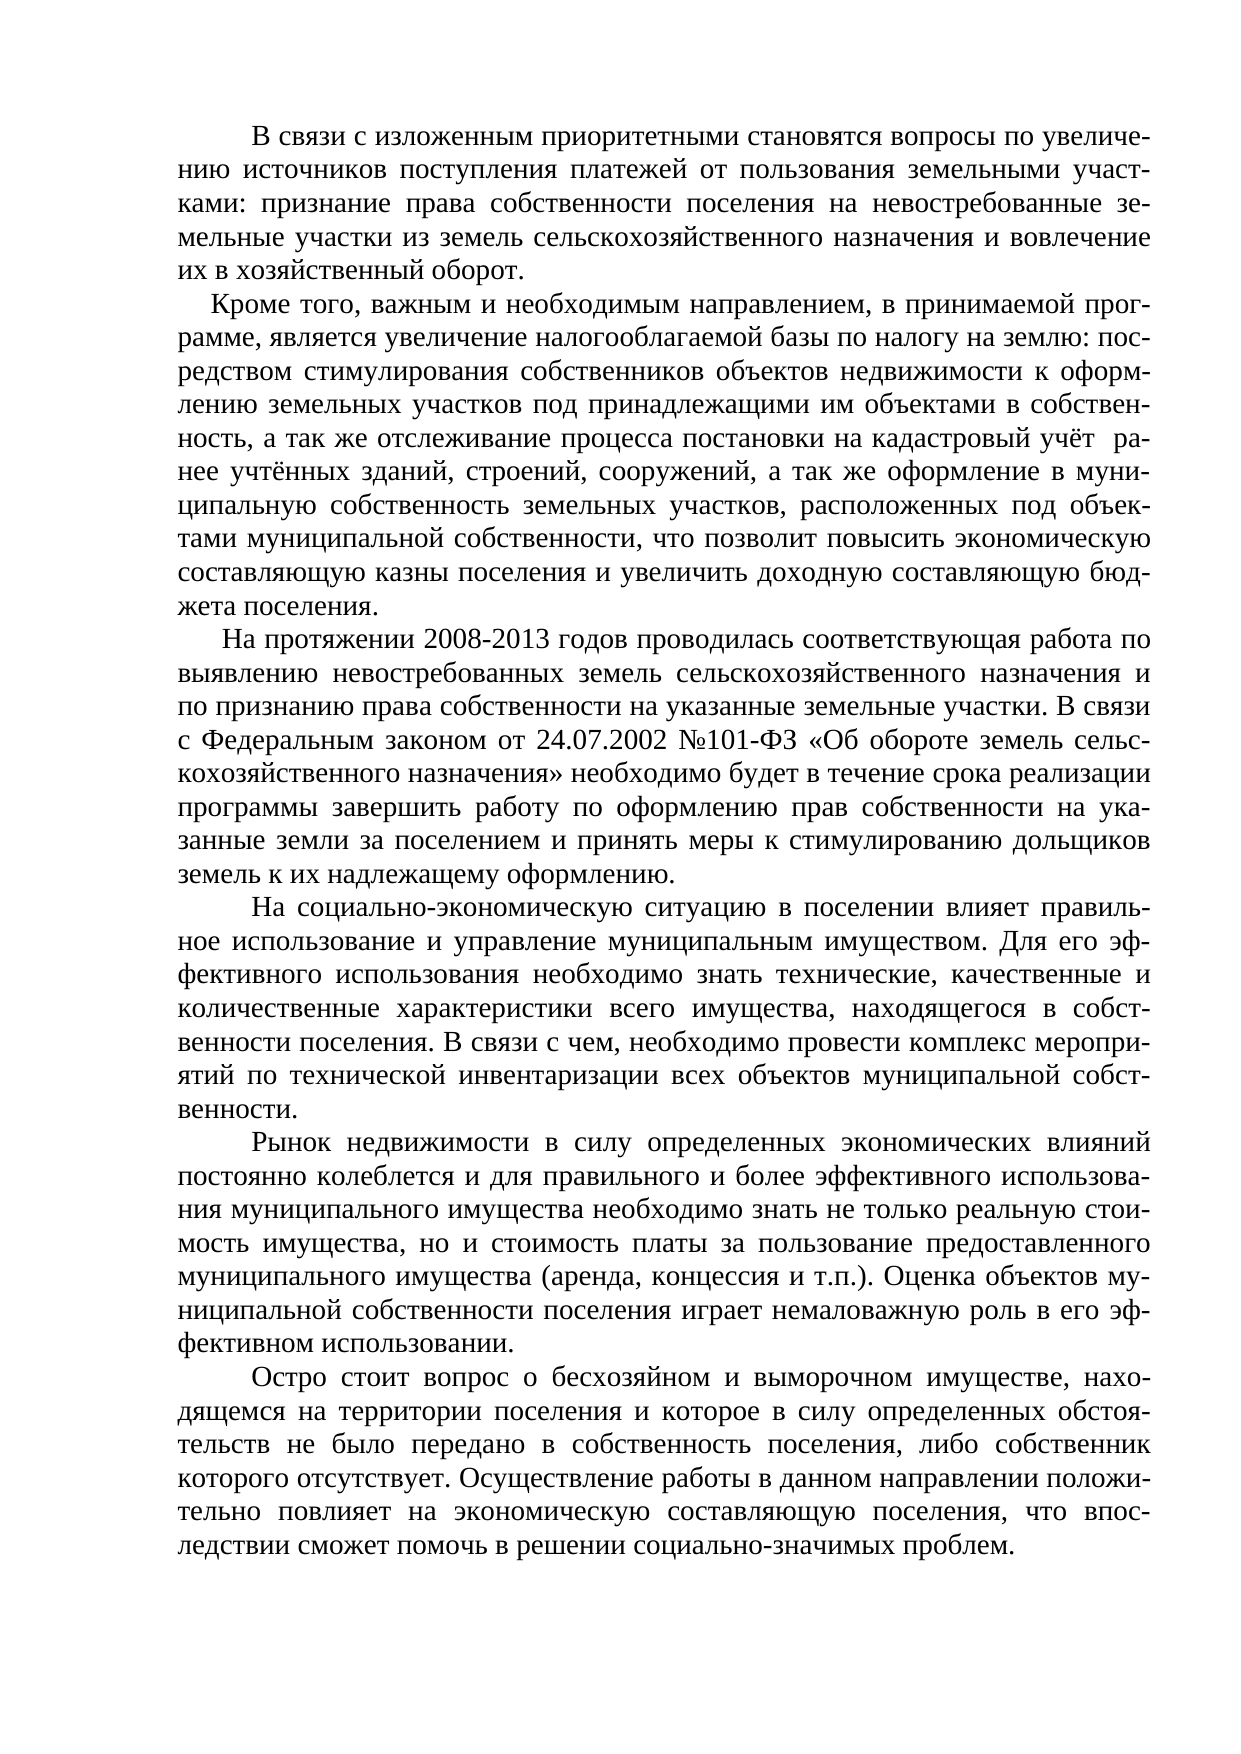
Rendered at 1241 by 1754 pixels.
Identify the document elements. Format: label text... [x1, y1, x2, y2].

text Остро стоит вопрос о бесхозяйном и выморочном имуществе, нахо-дящемся на территории поселения и которое в силу определенных обстоя-тельств не было передано в собственность поселения, либо собственник которого отсутствует. Осуществление работы в данном направлении положи-тельно повлияет на экономическую составляющую поселения, что впос-ледствии сможет помочь в решении социально-значимых проблем. [177, 1359, 1152, 1560]
text Рынок недвижимости в силу определенных экономических влияний постоянно колеблется и для правильного и более эффективного использова-ния муниципального имущества необходимо знать не только реальную стои-мость имущества, но и стоимость платы за пользование предоставленного муниципального имущества (аренда, концессия и т.п.). Оценка объектов му-ниципальной собственности поселения играет немаловажную роль в его эф-фективном использовании. [177, 1124, 1152, 1359]
text В связи с изложенным приоритетными становятся вопросы по увеличе-нию источников поступления платежей от пользования земельными участ-ками: признание права собственности поселения на невостребованные зе-мельные участки из земель сельскохозяйственного назначения и вовлечение их в хозяйственный оборот. [177, 118, 1152, 286]
text На протяжении 2008-2013 годов проводилась соответствующая работа по выявлению невостребованных земель сельскохозяйственного назначения и по признанию права собственности на указанные земельные участки. В связи с Федеральным законом от 24.07.2002 №101-ФЗ «Об обороте земель сельс-кохозяйственного назначения» необходимо будет в течение срока реализации программы завершить работу по оформлению прав собственности на ука-занные земли за поселением и принять меры к стимулированию дольщиков земель к их надлежащему оформлению. [177, 621, 1152, 889]
text На социально-экономическую ситуацию в поселении влияет правиль-ное использование и управление муниципальным имуществом. Для его эф-фективного использования необходимо знать технические, качественные и количественные характеристики всего имущества, находящегося в собст-венности поселения. В связи с чем, необходимо провести комплекс меропри-ятий по технической инвентаризации всех объектов муниципальной собст-венности. [177, 889, 1152, 1124]
text Кроме того, важным и необходимым направлением, в принимаемой прог-рамме, является увеличение налогооблагаемой базы по налогу на землю: пос-редством стимулирования собственников объектов недвижимости к оформ-лению земельных участков под принадлежащими им объектами в собствен-ность, а так же отслеживание процесса постановки на кадастровый учёт ра-нее учтённых зданий, строений, сооружений, а так же оформление в муни-ципальную собственность земельных участков, расположенных под объек-тами муниципальной собственности, что позволит повысить экономическую составляющую казны поселения и увеличить доходную составляющую бюд-жета поселения. [177, 286, 1152, 621]
